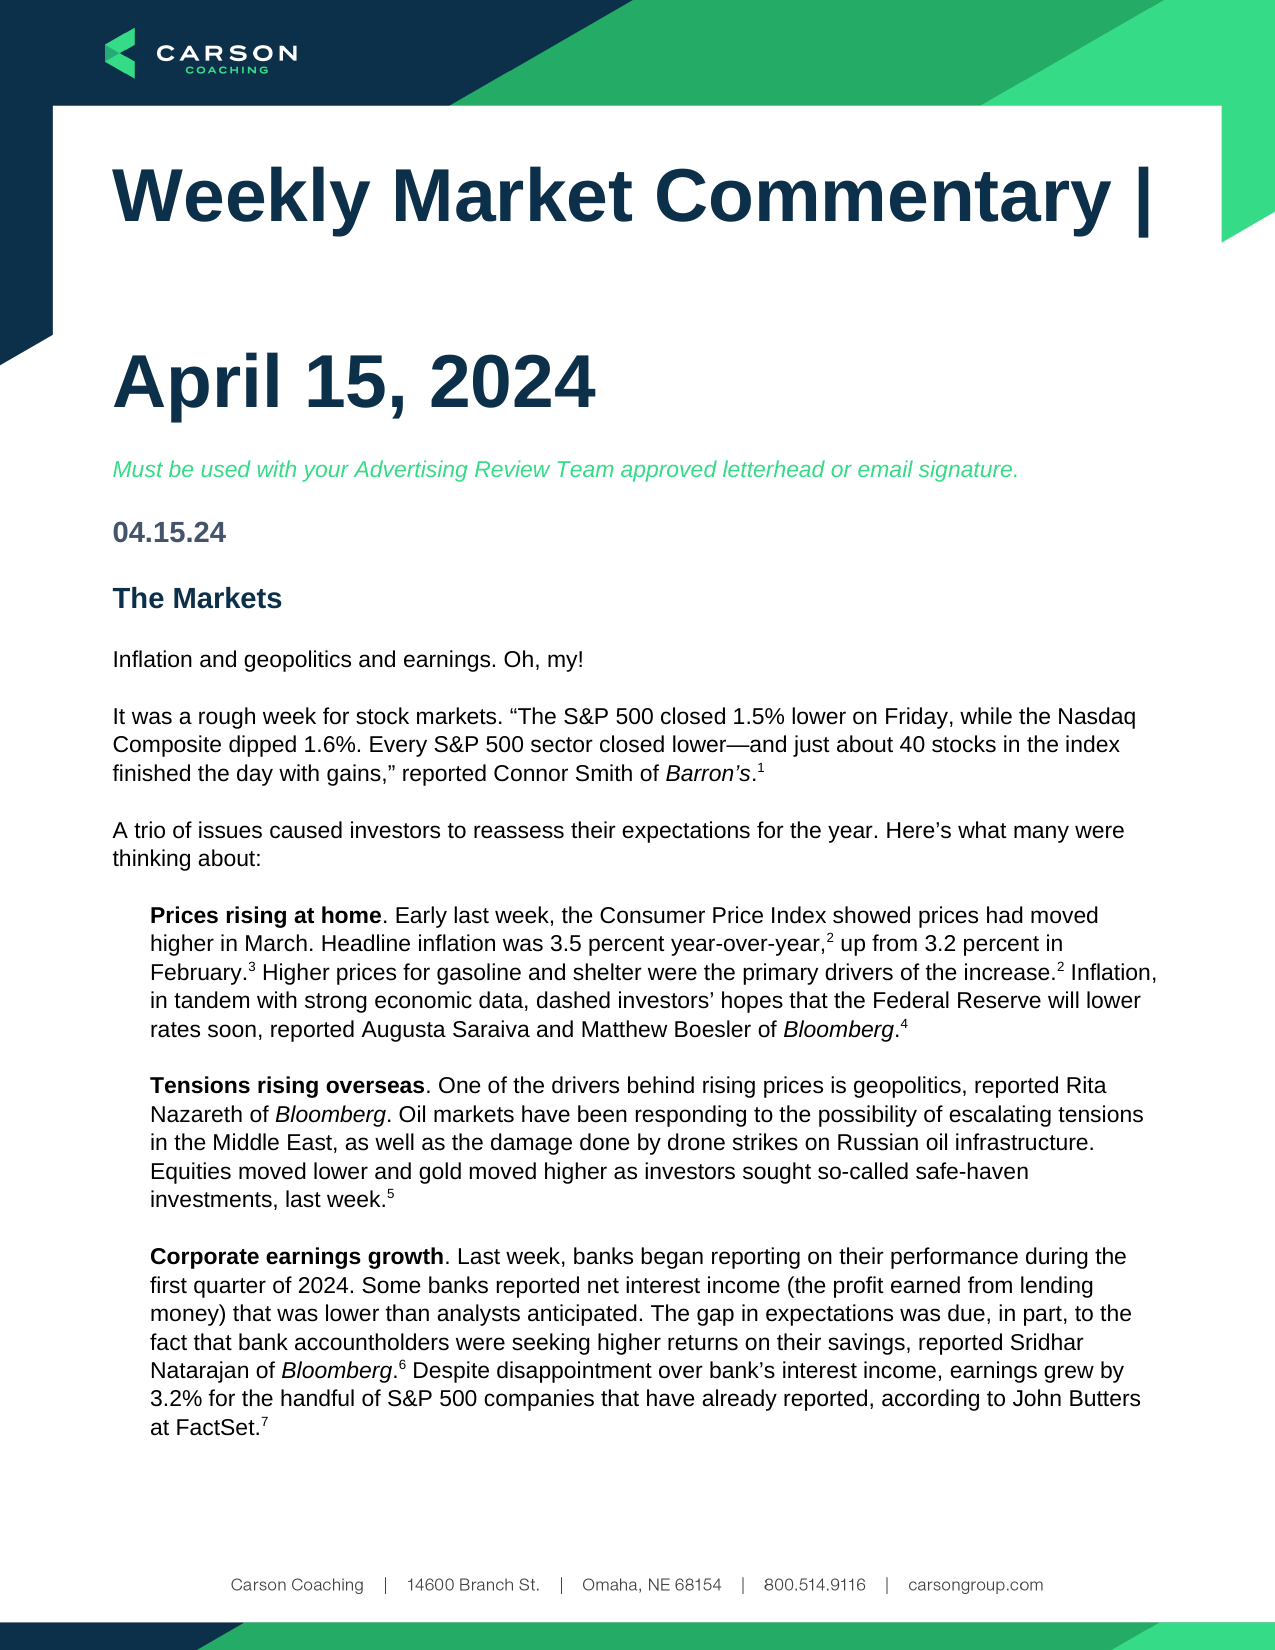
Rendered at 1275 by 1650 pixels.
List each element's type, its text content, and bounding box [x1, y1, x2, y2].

text A trio of issues caused investors to reassess their expectations for the year. Here’s what many were thinking about: [112, 817, 1162, 871]
text Weekly Market Commentary | April 15, 2024 [112, 151, 1162, 454]
text Must be used with your Advertising Review Team approved letterhead or email signature. 04.15.24 The Markets [112, 456, 1162, 615]
text Tensions rising overseas. One of the drivers behind rising prices is geopolitics, reported Rita Nazareth of Bloomberg. Oil markets have been responding to the possibility of escalating tensions in the Middle East, as well as the damage done by drone strikes on Russian oil infrastructure. Equities moved lower and gold moved higher as investors sought so-called safe-haven investments, last week.5 [150, 1072, 1162, 1213]
text It was a rough week for stock markets. “The S&P 500 closed 1.5% lower on Friday, while the Nasdaq Composite dipped 1.6%. Every S&P 500 sector closed lower—and just about 40 stocks in the index finished the day with gains,” reported Connor Smith of Barron’s.1 [112, 703, 1162, 786]
text Inflation and geopolitics and earnings. Oh, my! [112, 646, 1162, 672]
picture [0, 0, 1275, 1650]
text Prices rising at home. Early last week, the Consumer Price Index showed prices had moved higher in March. Headline inflation was 3.5 percent year-over-year,2 up from 3.2 percent in February.3 Higher prices for gasoline and shelter were the primary drivers of the increase.2 Inflation, in tandem with strong economic data, dashed investors’ hopes that the Federal Reserve will lower rates soon, reported Augusta Saraiva and Matthew Boesler of Bloomberg.4 [150, 902, 1162, 1042]
text Corporate earnings growth. Last week, banks began reporting on their performance during the first quarter of 2024. Some banks reported net interest income (the profit earned from lending money) that was lower than analysts anticipated. The gap in expectations was due, in part, to the fact that bank accountholders were seeking higher returns on their savings, reported Sridhar Natarajan of Bloomberg.6 Despite disappointment over bank’s interest income, earnings grew by 3.2% for the handful of S&P 500 companies that have already reported, according to John Butters at FactSet.7 [150, 1243, 1162, 1440]
